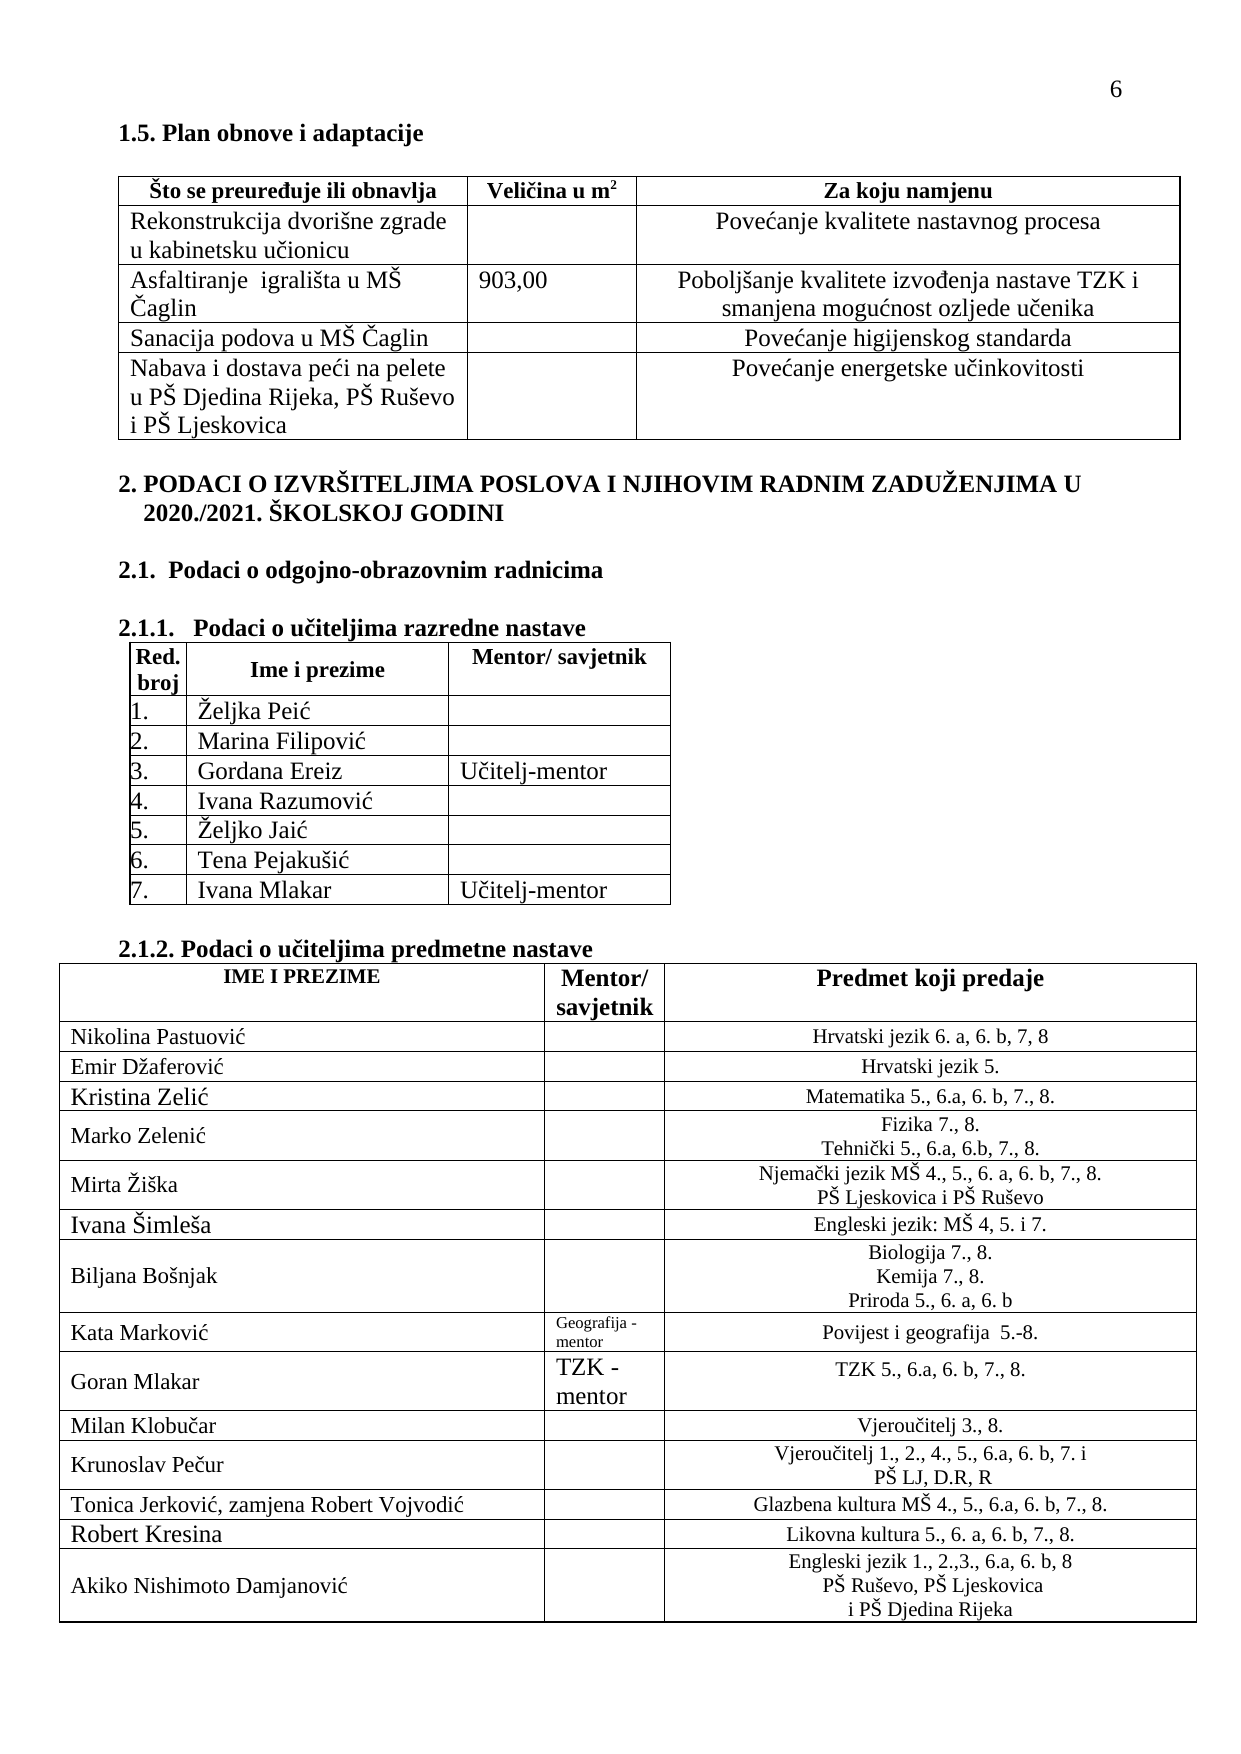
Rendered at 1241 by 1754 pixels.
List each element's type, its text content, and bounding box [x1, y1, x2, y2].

table_cell Ivana Mlakar [187, 875, 448, 904]
table_cell [449, 726, 670, 755]
table_cell Željka Peić [187, 696, 448, 725]
table_cell Geografija - mentor [545, 1313, 664, 1351]
list Podaci o odgojno-obrazovnim radnicima [118, 555, 1122, 584]
table_cell Povećanje higijenskog standarda [637, 323, 1179, 352]
table_cell Krunoslav Pečur [60, 1441, 544, 1489]
table_cell Hrvatski jezik 6. a, 6. b, 7, 8 [665, 1022, 1196, 1051]
table_cell [545, 1210, 664, 1238]
table_cell [545, 1549, 664, 1621]
table_cell Nabava i dostava peći na pelete u PŠ Djedina Rijeka, PŠ Ruševo i PŠ Ljeskovica [119, 353, 467, 439]
table_cell Matematika 5., 6.a, 6. b, 7., 8. [665, 1082, 1196, 1110]
table_cell Milan Klobučar [60, 1411, 544, 1439]
table_cell Vjeroučitelj 3., 8. [665, 1411, 1196, 1439]
table_cell Engleski jezik: MŠ 4, 5. i 7. [665, 1210, 1196, 1238]
table_cell Kristina Zelić [60, 1082, 544, 1110]
table_header Mentor/ savjetnik [545, 964, 664, 1021]
table_cell [545, 1240, 664, 1312]
table_header Predmet koji predaje [665, 964, 1196, 1021]
table_cell [131, 726, 186, 755]
list Podaci o učiteljima razredne nastave [118, 613, 1122, 642]
text 2. PODACI O IZVRŠITELJIMA POSLOVA I NJIHOVIM RADNIM ZADUŽENJIMA U [118, 469, 1122, 498]
table_cell Emir Džaferović [60, 1052, 544, 1081]
table_cell Ivana Razumović [187, 786, 448, 814]
table_cell [131, 875, 186, 904]
table_cell [545, 1490, 664, 1518]
table_cell [449, 786, 670, 814]
table_cell [468, 353, 636, 439]
table_cell Asfaltiranje igrališta u MŠ Čaglin [119, 265, 467, 322]
table_cell Vjeroučitelj 1., 2., 4., 5., 6.a, 6. b, 7. i PŠ LJ, D.R, R [665, 1441, 1196, 1489]
table_cell Hrvatski jezik 5. [665, 1052, 1196, 1081]
table_header Veličina u m2 [468, 177, 636, 205]
table_cell Njemački jezik MŠ 4., 5., 6. a, 6. b, 7., 8. PŠ Ljeskovica i PŠ Ruševo [665, 1161, 1196, 1209]
table_cell Robert Kresina [60, 1520, 544, 1548]
text 2020./2021. ŠKOLSKOJ GODINI [118, 498, 1122, 527]
table_cell Povijest i geografija 5.-8. [665, 1313, 1196, 1351]
table_cell Željko Jaić [187, 816, 448, 844]
table_cell Biljana Bošnjak [60, 1240, 544, 1312]
table_cell [545, 1111, 664, 1159]
table_cell Poboljšanje kvalitete izvođenja nastave TZK i smanjena mogućnost ozljede učenika [637, 265, 1179, 322]
table_cell [545, 1411, 664, 1439]
table_cell [545, 1082, 664, 1110]
table_cell [131, 786, 186, 814]
table_header IME I PREZIME [60, 964, 544, 1021]
table_cell [468, 323, 636, 352]
table_cell Tena Pejakušić [187, 845, 448, 874]
table_cell [545, 1052, 664, 1081]
table_cell Gordana Ereiz [187, 756, 448, 785]
table_cell TZK 5., 6.a, 6. b, 7., 8. [665, 1352, 1196, 1410]
table_header Mentor/ savjetnik [449, 643, 670, 695]
table_cell Mirta Žiška [60, 1161, 544, 1209]
table_cell Tonica Jerković, zamjena Robert Vojvodić [60, 1490, 544, 1518]
table_cell [468, 206, 636, 264]
table_cell [131, 845, 186, 874]
table_header Red. broj [131, 643, 186, 695]
table_cell Ivana Šimleša [60, 1210, 544, 1238]
table_cell Rekonstrukcija dvorišne zgrade u kabinetsku učionicu [119, 206, 467, 264]
table_cell [545, 1441, 664, 1489]
table_cell Nikolina Pastuović [60, 1022, 544, 1051]
table_cell [131, 756, 186, 785]
table_cell [131, 696, 186, 725]
table_cell Povećanje energetske učinkovitosti [637, 353, 1179, 439]
table_cell Biologija 7., 8. Kemija 7., 8. Priroda 5., 6. a, 6. b [665, 1240, 1196, 1312]
table_cell [449, 845, 670, 874]
table_header Za koju namjenu [637, 177, 1179, 205]
table_cell [545, 1022, 664, 1051]
table_cell Engleski jezik 1., 2.,3., 6.a, 6. b, 8 PŠ Ruševo, PŠ Ljeskovica i PŠ Djedina Rijeka [665, 1549, 1196, 1621]
table_cell [545, 1161, 664, 1209]
table_cell Učitelj-mentor [449, 875, 670, 904]
table_cell [449, 696, 670, 725]
table_cell [131, 816, 186, 844]
table_cell [545, 1520, 664, 1548]
text 2.1.2. Podaci o učiteljima predmetne nastave [118, 934, 1122, 962]
table_header Što se preuređuje ili obnavlja [119, 177, 467, 205]
table_cell Fizika 7., 8. Tehnički 5., 6.a, 6.b, 7., 8. [665, 1111, 1196, 1159]
table_cell Goran Mlakar [60, 1352, 544, 1410]
table_cell Učitelj-mentor [449, 756, 670, 785]
table_cell Marko Zelenić [60, 1111, 544, 1159]
table_cell Likovna kultura 5., 6. a, 6. b, 7., 8. [665, 1520, 1196, 1548]
table_cell Marina Filipović [187, 726, 448, 755]
table_header Ime i prezime [187, 643, 448, 695]
table_cell 903,00 [468, 265, 636, 322]
text 1.5. Plan obnove i adaptacije [118, 118, 1122, 147]
table_cell Sanacija podova u MŠ Čaglin [119, 323, 467, 352]
table_cell Akiko Nishimoto Damjanović [60, 1549, 544, 1621]
table_cell Kata Marković [60, 1313, 544, 1351]
table_cell Povećanje kvalitete nastavnog procesa [637, 206, 1179, 264]
table_cell Glazbena kultura MŠ 4., 5., 6.a, 6. b, 7., 8. [665, 1490, 1196, 1518]
table_cell [449, 816, 670, 844]
table_cell TZK - mentor [545, 1352, 664, 1410]
